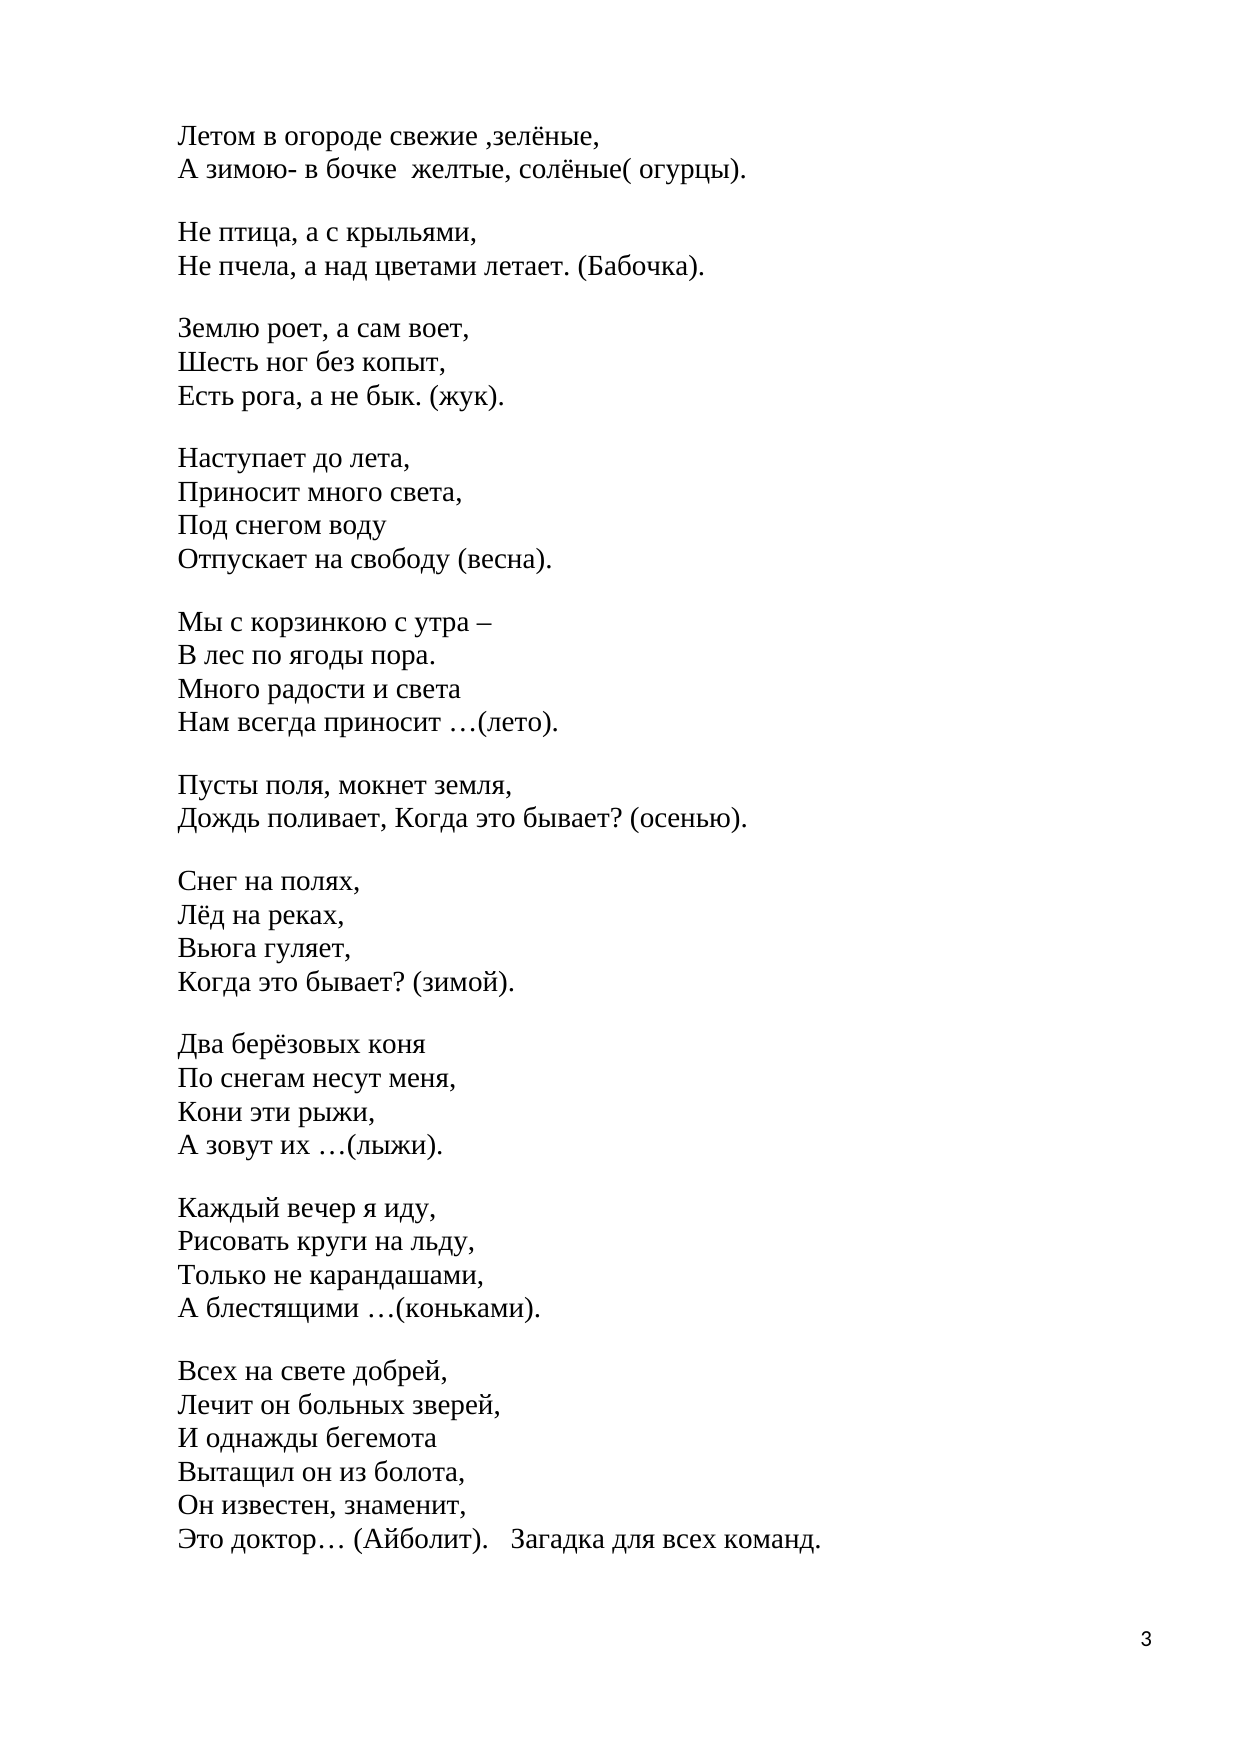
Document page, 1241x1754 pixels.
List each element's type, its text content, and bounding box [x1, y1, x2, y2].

text Летом в огороде свежие ,зелёные, А зимою- в бочке желтые, солёные( огурцы). [177, 118, 1152, 185]
text Каждый вечер я иду, Рисовать круги на льду, Только не карандашами, А блестящими …(коньками). [177, 1190, 1152, 1324]
text Землю роет, а сам воет, Шесть ног без копыт, Есть рога, а не бык. (жук). [177, 311, 1152, 411]
text Не птица, а с крыльями, Не пчела, а над цветами летает. (Бабочка). [177, 214, 1152, 281]
text Пусты поля, мокнет земля, Дождь поливает, Когда это бывает? (осенью). [177, 767, 1152, 834]
text Всех на свете добрей, Лечит он больных зверей, И однажды бегемота Вытащил он из болота, Он известен, знаменит, Это доктор… (Айболит). Загадка для всех команд. [177, 1353, 1152, 1554]
text Наступает до лета, Приносит много света, Под снегом воду Отпускает на свободу (весна). [177, 440, 1152, 574]
text Снег на полях, Лёд на реках, Вьюга гуляет, Когда это бывает? (зимой). [177, 863, 1152, 997]
text Два берёзовых коня По снегам несут меня, Кони эти рыжи, А зовут их …(лыжи). [177, 1027, 1152, 1161]
text Мы с корзинкою с утра – В лес по ягоды пора. Много радости и света Нам всегда приносит …(лето). [177, 604, 1152, 738]
